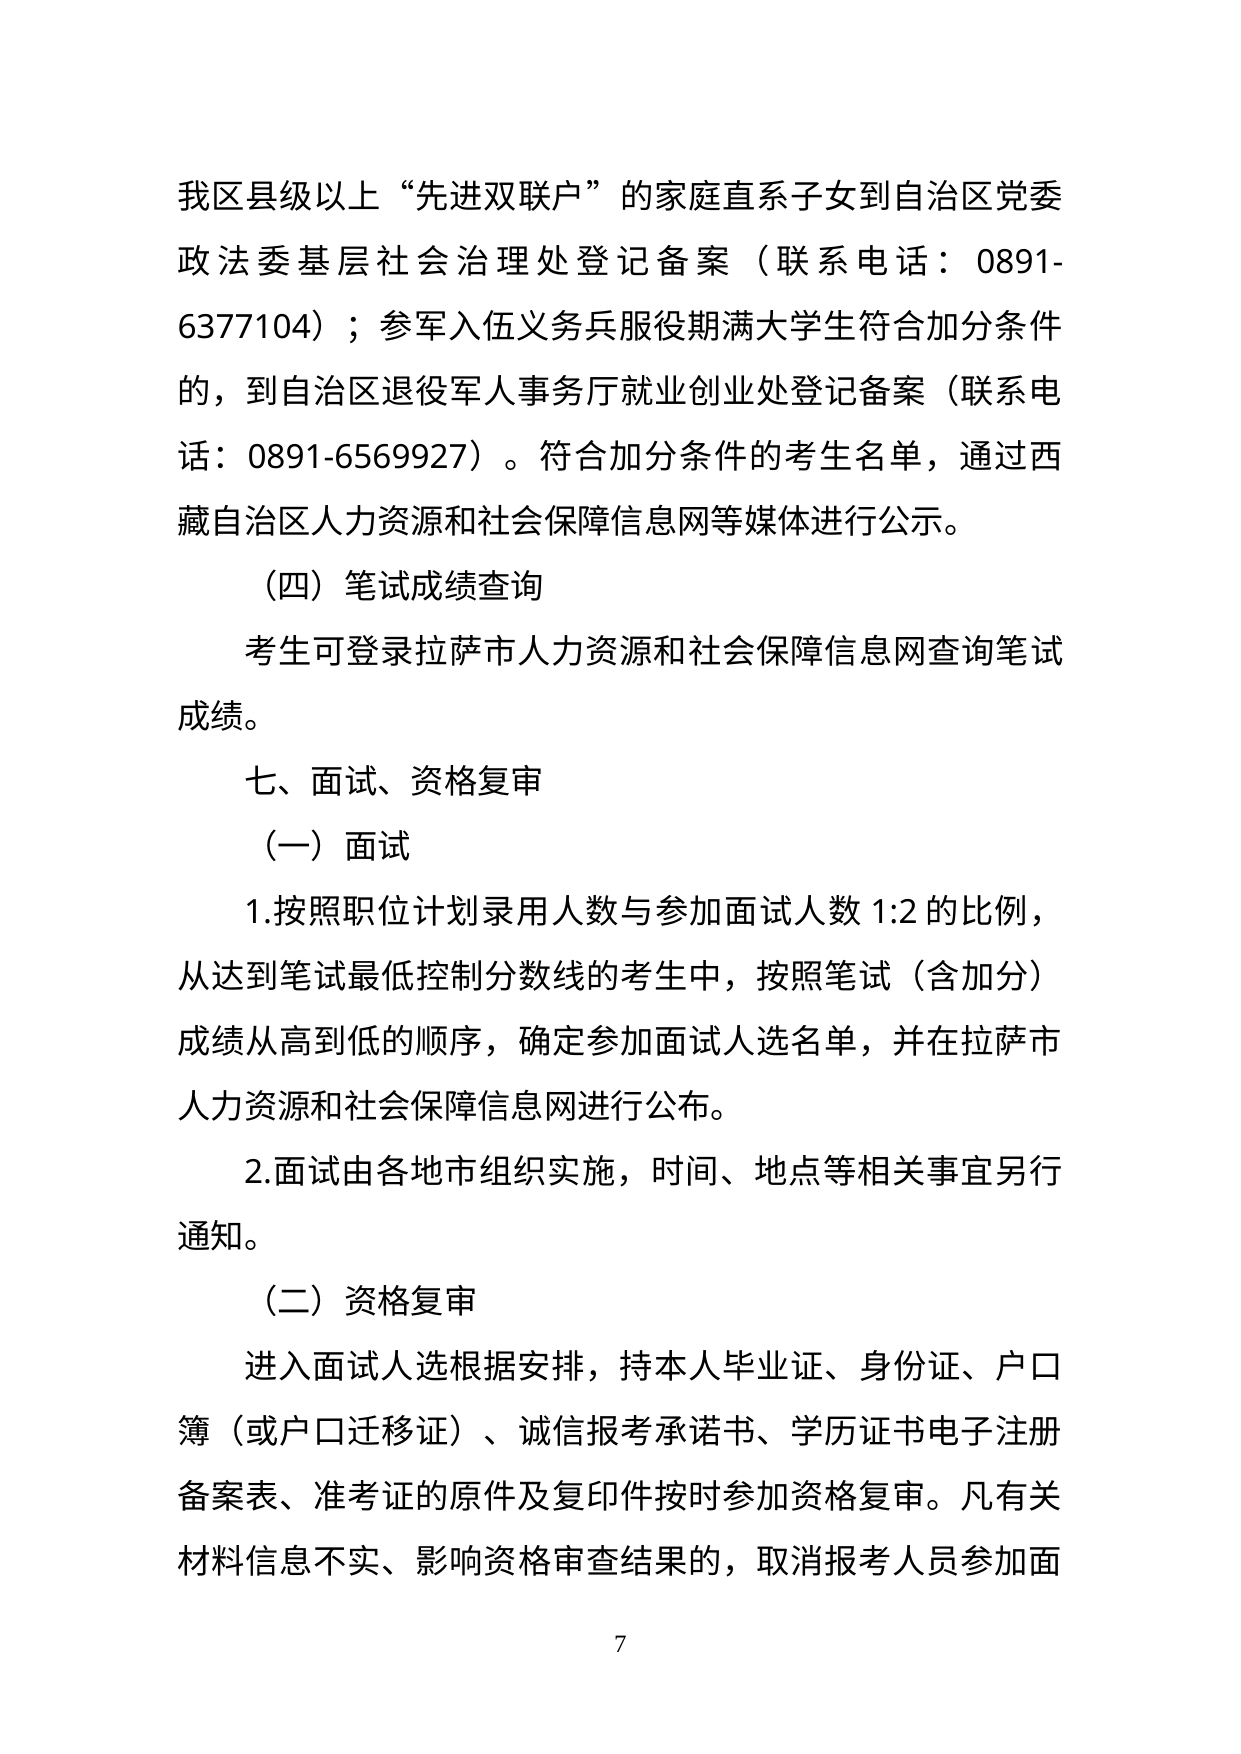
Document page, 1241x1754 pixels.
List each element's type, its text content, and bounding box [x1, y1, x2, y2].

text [177, 162, 1063, 552]
text 2.面试由各地市组织实施，时间、地点等相关事宜另行通知。 [177, 1137, 1063, 1267]
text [177, 1332, 1063, 1592]
text （四）笔试成绩查询 [177, 552, 1063, 617]
text 1.按照职位计划录用人数与参加面试人数1:2的比例，从达到笔试最低控制分数线的考生中，按照笔试（含加分）成绩从高到低的顺序，确定参加面试人选名单，并在拉萨市人力资源和社会保障信息网进行公布。 [177, 877, 1063, 1137]
text （二）资格复审 [177, 1267, 1063, 1332]
text 七、面试、资格复审 [177, 747, 1063, 812]
text 考生可登录拉萨市人力资源和社会保障信息网查询笔试成绩。 [177, 617, 1063, 747]
text （一）面试 [177, 812, 1063, 877]
